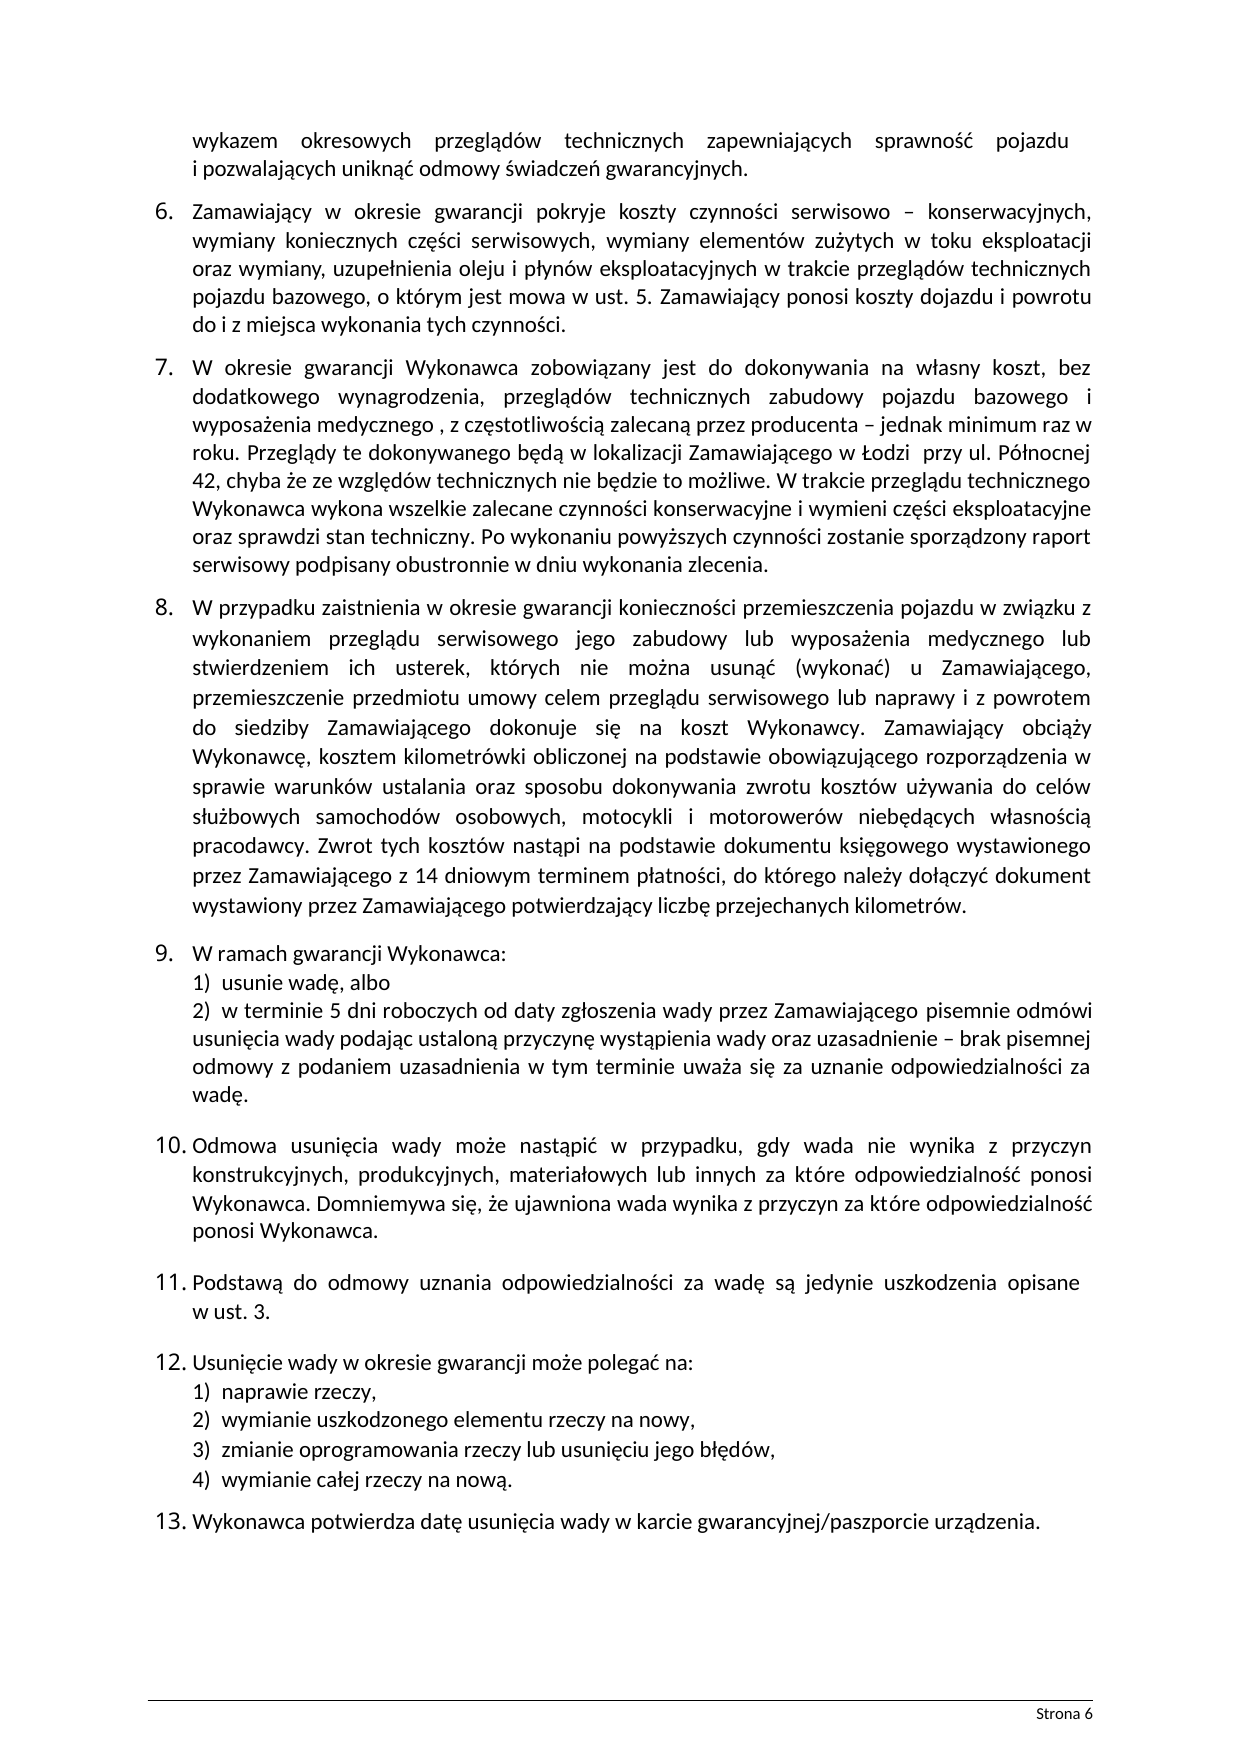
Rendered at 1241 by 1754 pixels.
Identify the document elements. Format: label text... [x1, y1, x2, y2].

list Podstawą do odmowy uznania odpowiedzialności za wadę są jedynie uszkodzenia opisane w ust. 3. [154, 1266, 1093, 1325]
list zmianie oprogramowania rzeczy lub usunięciu jego błędów, [192, 1435, 1093, 1463]
list wymianie całej rzeczy na nową. [192, 1465, 1093, 1493]
list w terminie 5 dni roboczych od daty zgłoszenia wady przez Zamawiającego pisemnie odmówi usunięcia wady podając ustaloną przyczynę wystąpienia wady oraz uzasadnienie – brak pisemnej odmowy z podaniem uzasadnienia w tym terminie uważa się za uznanie odpowiedzialności za wadę. [192, 996, 1093, 1108]
list Usunięcie wady w okresie gwarancji może polegać na: [154, 1346, 1093, 1377]
list usunie wadę, albo [192, 968, 1093, 996]
list Zamawiający w okresie gwarancji pokryje koszty czynności serwisowo – konserwacyjnych, wymiany koniecznych części serwisowych, wymiany elementów zużytych w toku eksploatacji oraz wymiany, uzupełnienia oleju i płynów eksploatacyjnych w trakcie przeglądów technicznych pojazdu bazowego, o którym jest mowa w ust. 5. Zamawiający ponosi koszty dojazdu i powrotu do i z miejsca wykonania tych czynności. [154, 195, 1093, 338]
list wymianie uszkodzonego elementu rzeczy na nowy, [192, 1405, 1093, 1433]
list naprawie rzeczy, [192, 1377, 1093, 1405]
list Odmowa usunięcia wady może nastąpić w przypadku, gdy wada nie wynika z przyczyn konstrukcyjnych, produkcyjnych, materiałowych lub innych za które odpowiedzialność ponosi Wykonawca. Domniemywa się, że ujawniona wada wynika z przyczyn za które odpowiedzialność ponosi Wykonawca. [154, 1129, 1093, 1245]
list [154, 126, 1093, 182]
list W przypadku zaistnienia w okresie gwarancji konieczności przemieszczenia pojazdu w związku z wykonaniem przeglądu serwisowego jego zabudowy lub wyposażenia medycznego lub stwierdzeniem ich usterek, których nie można usunąć (wykonać) u Zamawiającego, przemieszczenie przedmiotu umowy celem przeglądu serwisowego lub naprawy i z powrotem do siedziby Zamawiającego dokonuje się na koszt Wykonawcy. Zamawiający obciąży Wykonawcę, kosztem kilometrówki obliczonej na podstawie obowiązującego rozporządzenia w sprawie warunków ustalania oraz sposobu dokonywania zwrotu kosztów używania do celów służbowych samochodów osobowych, motocykli i motorowerów niebędących własnością pracodawcy. Zwrot tych kosztów nastąpi na podstawie dokumentu księgowego wystawionego przez Zamawiającego z 14 dniowym terminem płatności, do którego należy dołączyć dokument wystawiony przez Zamawiającego potwierdzający liczbę przejechanych kilometrów. [154, 591, 1093, 919]
list W okresie gwarancji Wykonawca zobowiązany jest do dokonywania na własny koszt, bez dodatkowego wynagrodzenia, przeglądów technicznych zabudowy pojazdu bazowego i wyposażenia medycznego , z częstotliwością zalecaną przez producenta – jednak minimum raz w roku. Przeglądy te dokonywanego będą w lokalizacji Zamawiającego w Łodzi przy ul. Północnej 42, chyba że ze względów technicznych nie będzie to możliwe. W trakcie przeglądu technicznego Wykonawca wykona wszelkie zalecane czynności konserwacyjne i wymieni części eksploatacyjne oraz sprawdzi stan techniczny. Po wykonaniu powyższych czynności zostanie sporządzony raport serwisowy podpisany obustronnie w dniu wykonania zlecenia. [154, 351, 1093, 578]
list Wykonawca potwierdza datę usunięcia wady w karcie gwarancyjnej/paszporcie urządzenia. [154, 1505, 1093, 1536]
list W ramach gwarancji Wykonawca: [154, 937, 1093, 968]
